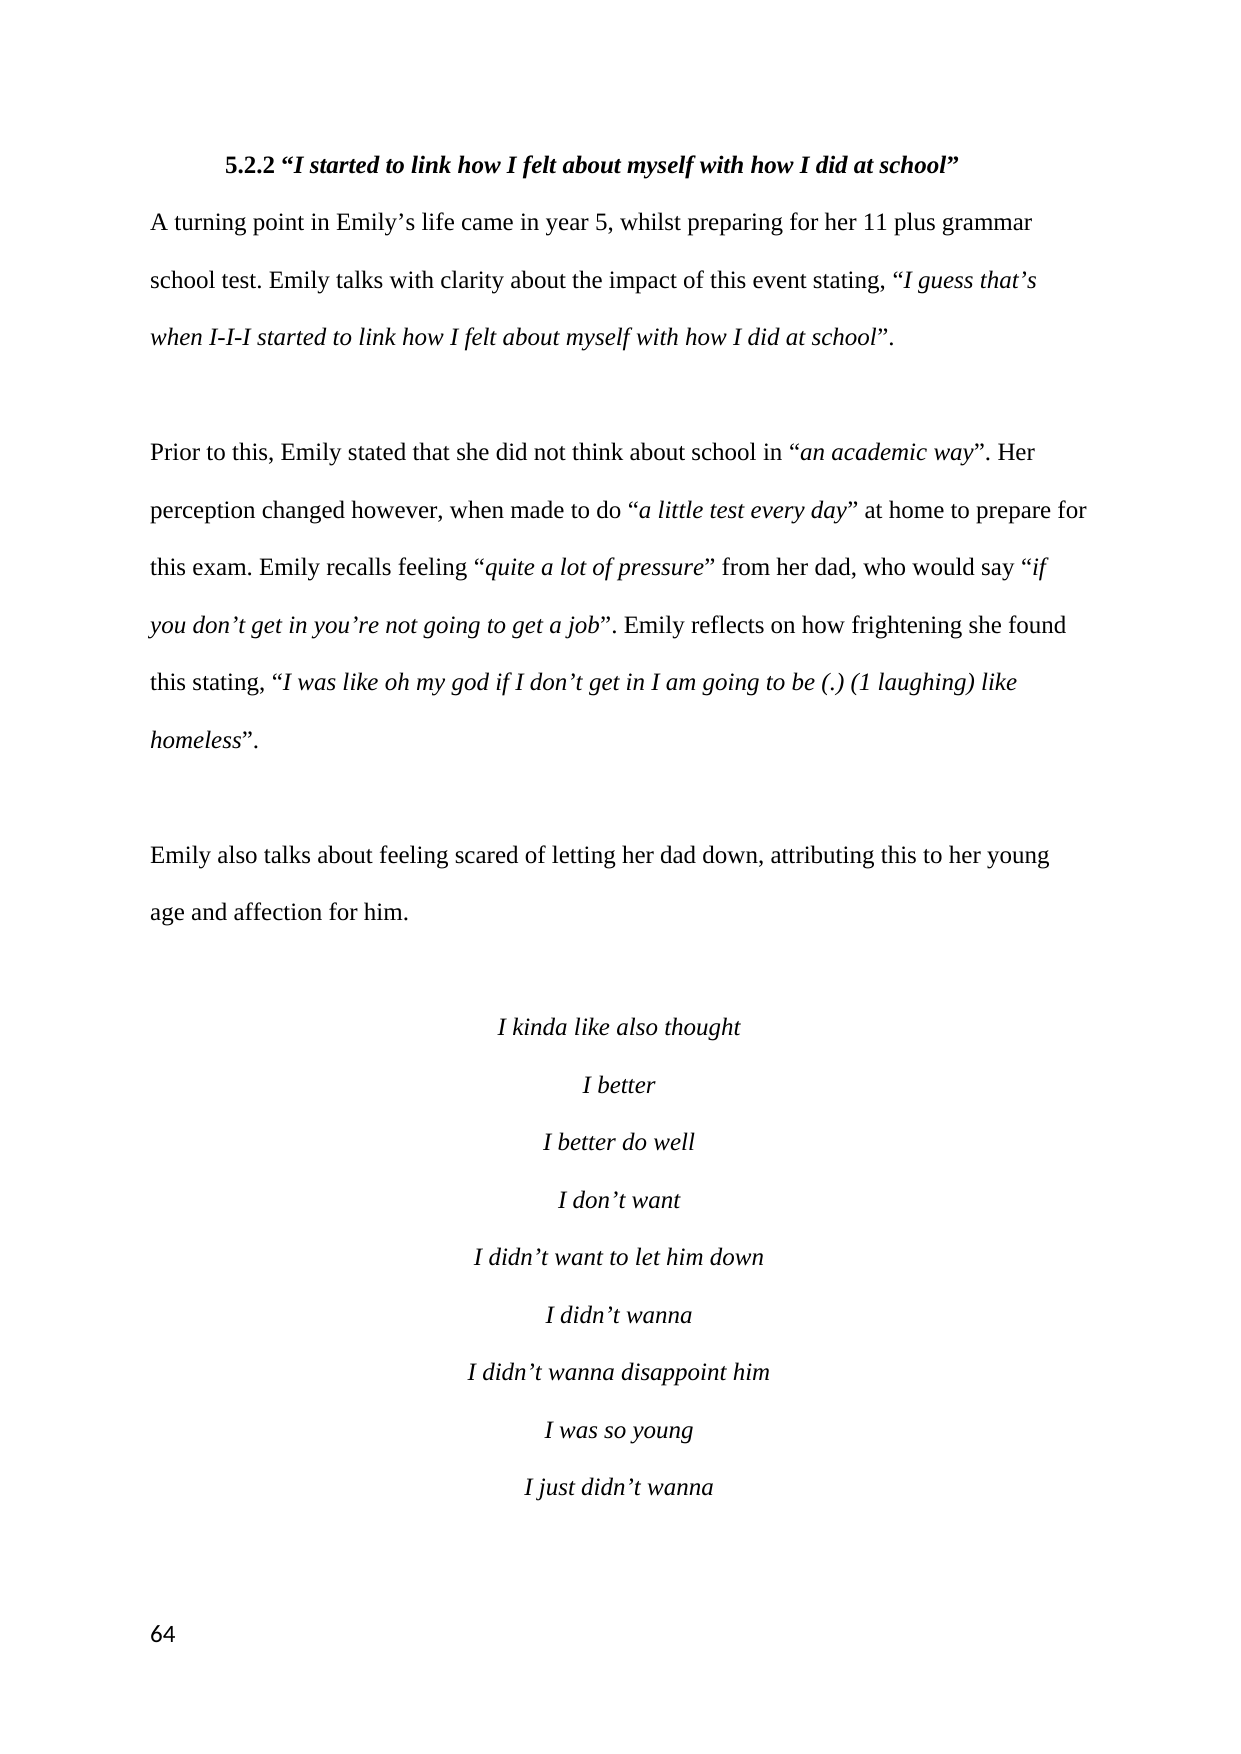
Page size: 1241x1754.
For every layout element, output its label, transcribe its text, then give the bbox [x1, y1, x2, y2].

text I didn’t wanna [150, 1300, 1090, 1329]
text I don’t want [150, 1185, 1090, 1214]
text 5.2.2 “I started to link how I felt about myself with how I did at school” [225, 150, 1090, 179]
text A turning point in Emily’s life came in year 5, whilst preparing for her 11 plus grammar school test. Emily talks with clarity about the impact of this event stating, “I guess that’s when I-I-I started to link how I felt about myself with how I did at school”. [150, 207, 1090, 351]
text I just didn’t wanna [150, 1472, 1090, 1501]
text I kinda like also thought [150, 1012, 1090, 1041]
text Emily also talks about feeling scared of letting her dad down, attributing this to her young age and affection for him. [150, 840, 1090, 926]
text I better [150, 1070, 1090, 1099]
text I didn’t wanna disappoint him [150, 1357, 1090, 1386]
text Prior to this, Emily stated that she did not think about school in “an academic way”. Her perception changed however, when made to do “a little test every day” at home to prepare for this exam. Emily recalls feeling “quite a lot of pressure” from her dad, who would say “if you don’t get in you’re not going to get a job”. Emily reflects on how frightening she found this stating, “I was like oh my god if I don’t get in I am going to be (.) (1 laughing) like homeless”. [150, 437, 1090, 754]
text I didn’t want to let him down [150, 1242, 1090, 1271]
text I was so young [150, 1415, 1090, 1444]
text I better do well [150, 1127, 1090, 1156]
